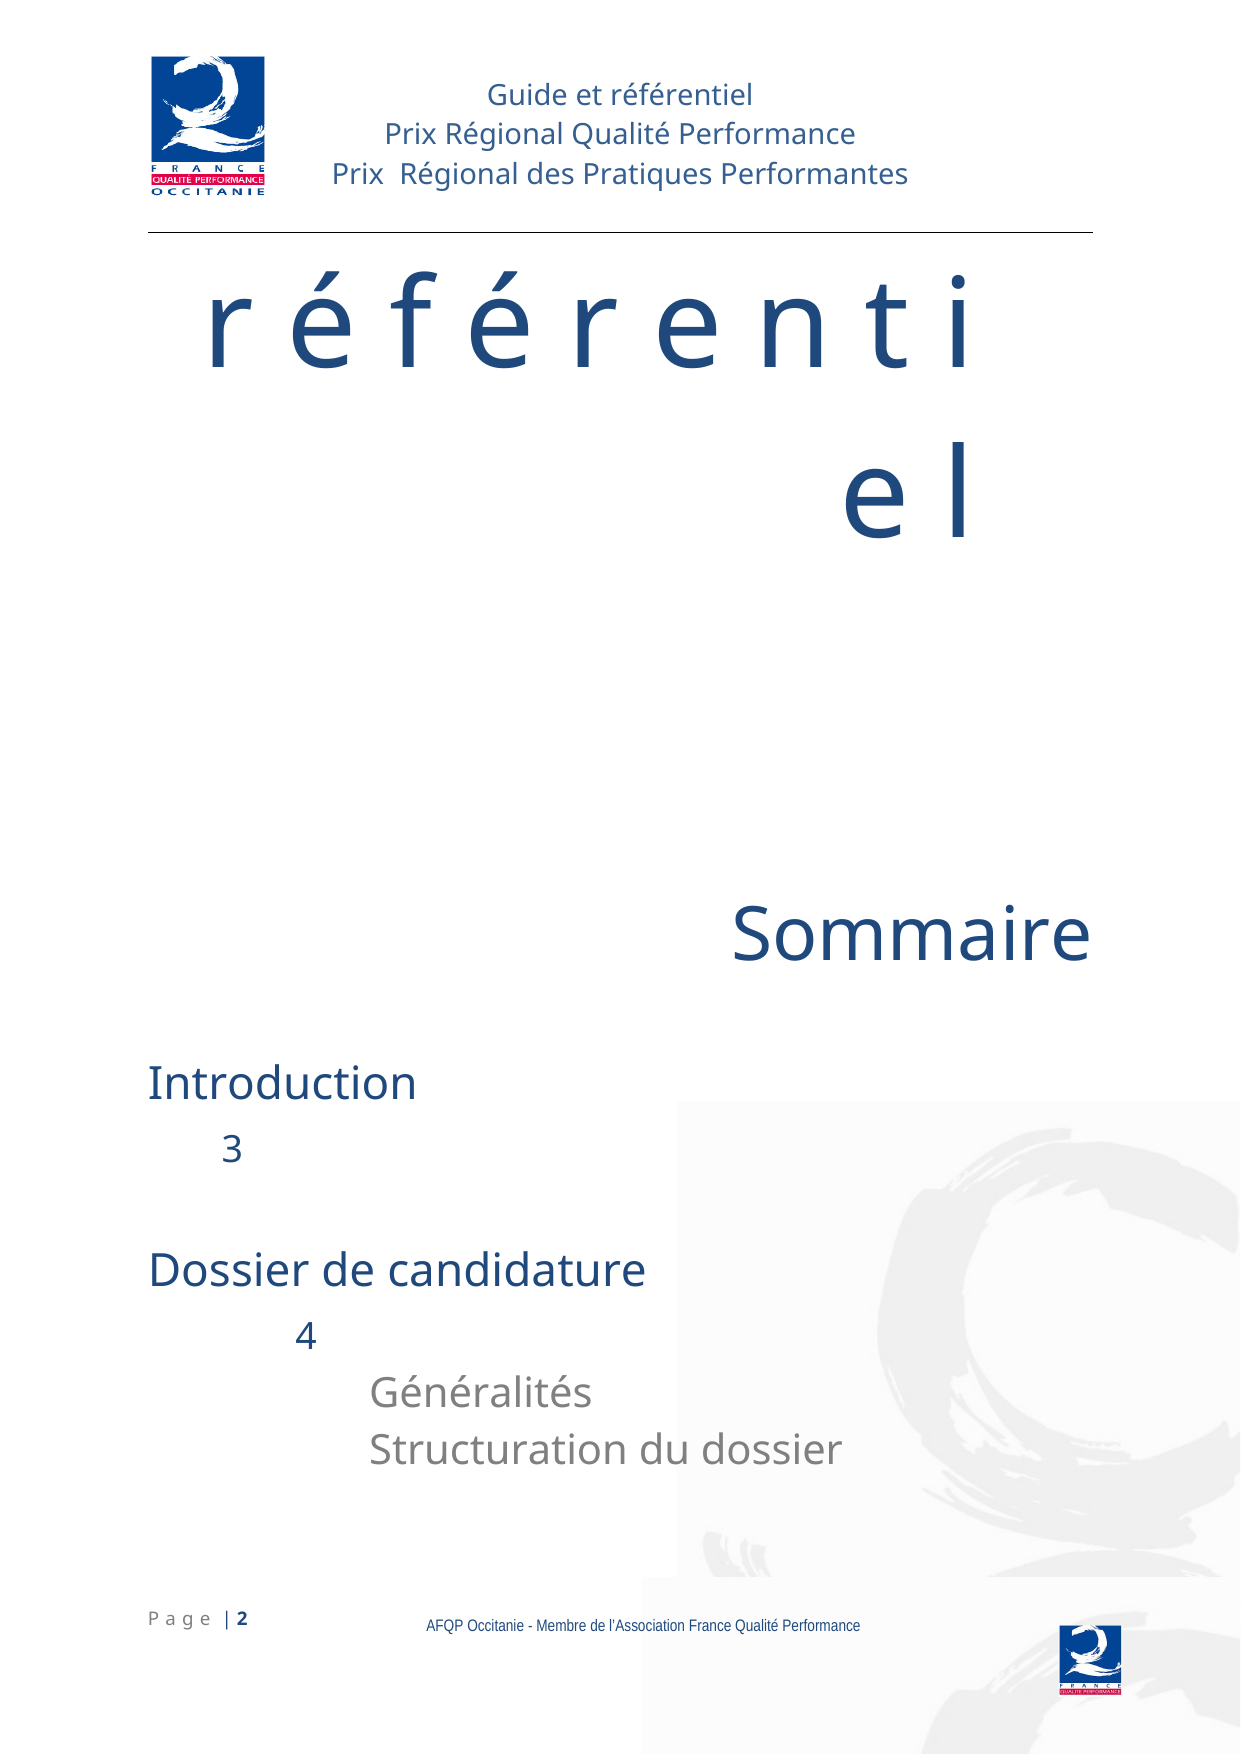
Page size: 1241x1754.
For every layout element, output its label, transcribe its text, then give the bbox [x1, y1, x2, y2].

picture [641, 1577, 1241, 1754]
text Introduction 3 [148, 1051, 1093, 1176]
text Généralités [295, 1363, 1093, 1419]
text Structuration du dossier [369, 1419, 1093, 1476]
picture [147, 52, 268, 198]
text Sommaire [148, 880, 1093, 983]
text r é f é r e n t i e l [148, 233, 974, 574]
text Dossier de candidature 4 [148, 1238, 1093, 1363]
